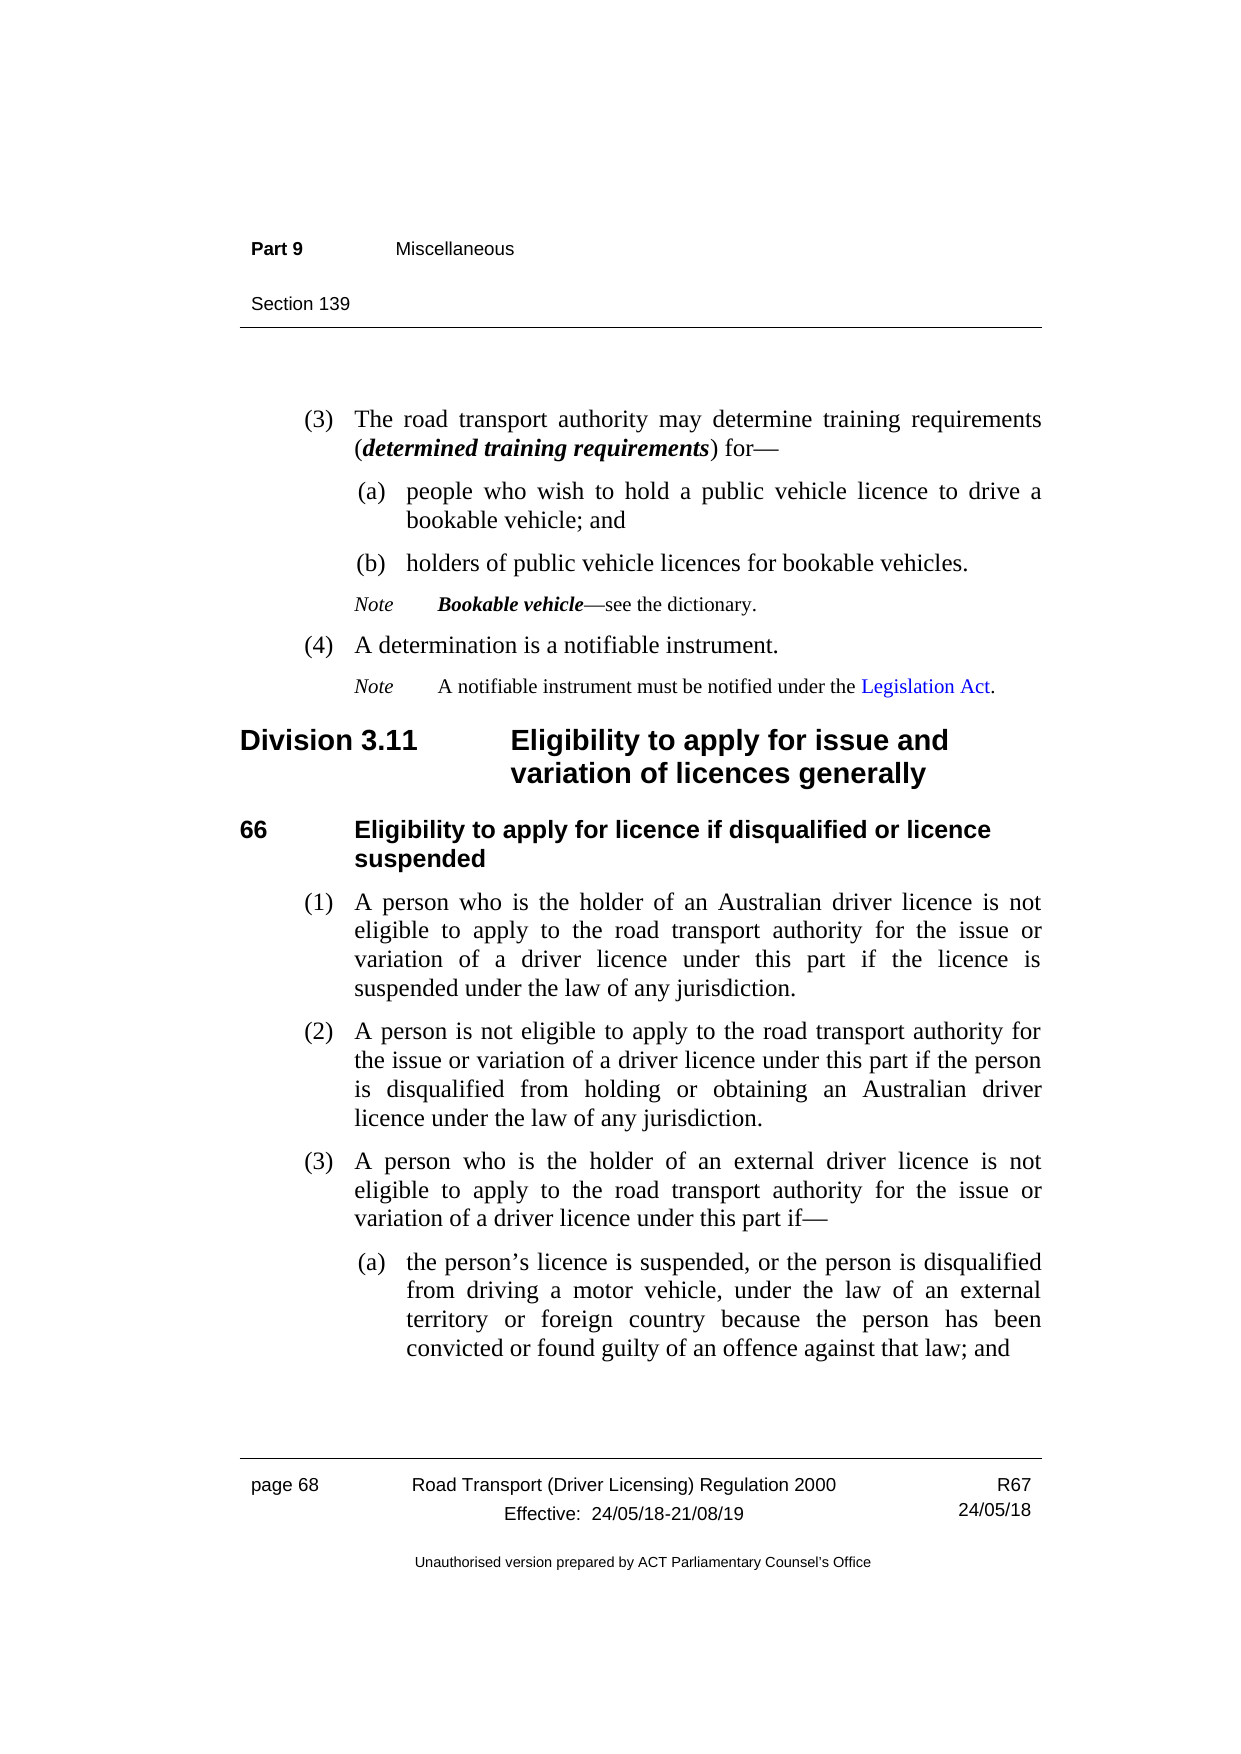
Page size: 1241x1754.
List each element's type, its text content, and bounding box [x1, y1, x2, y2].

text (a) the person’s licence is suspended, or the person is disqualified from driving a motor vehicle, under the law of an external territory or foreign country because the person has been convicted or found guilty of an offence against that law; and [239, 1247, 1042, 1362]
text (1) A person who is the holder of an Australian driver licence is not eligible to apply to the road transport authority for the issue or variation of a driver licence under this part if the licence is suspended under the law of any jurisdiction. [239, 887, 1042, 1002]
text 66 Eligibility to apply for licence if disqualified or licence suspended [239, 815, 1042, 872]
text (3) The road transport authority may determine training requirements (determined training requirements) for— [239, 404, 1042, 462]
text Note A notifiable instrument must be notified under the Legislation Act. [354, 674, 1042, 698]
text Division 3.11 Eligibility to apply for issue and variation of licences generally [239, 723, 1042, 790]
text (2) A person is not eligible to apply to the road transport authority for the issue or variation of a driver licence under this part if the person is disqualified from holding or obtaining an Australian driver licence under the law of any jurisdiction. [239, 1016, 1042, 1131]
text (4) A determination is a notifiable instrument. [239, 630, 1042, 659]
text (b) holders of public vehicle licences for bookable vehicles. [239, 548, 1042, 577]
text (a) people who wish to hold a public vehicle licence to drive a bookable vehicle; and [239, 476, 1042, 534]
text Note Bookable vehicle—see the dictionary. [354, 592, 1042, 616]
text (3) A person who is the holder of an external driver licence is not eligible to apply to the road transport authority for the issue or variation of a driver licence under this part if— [239, 1146, 1042, 1232]
